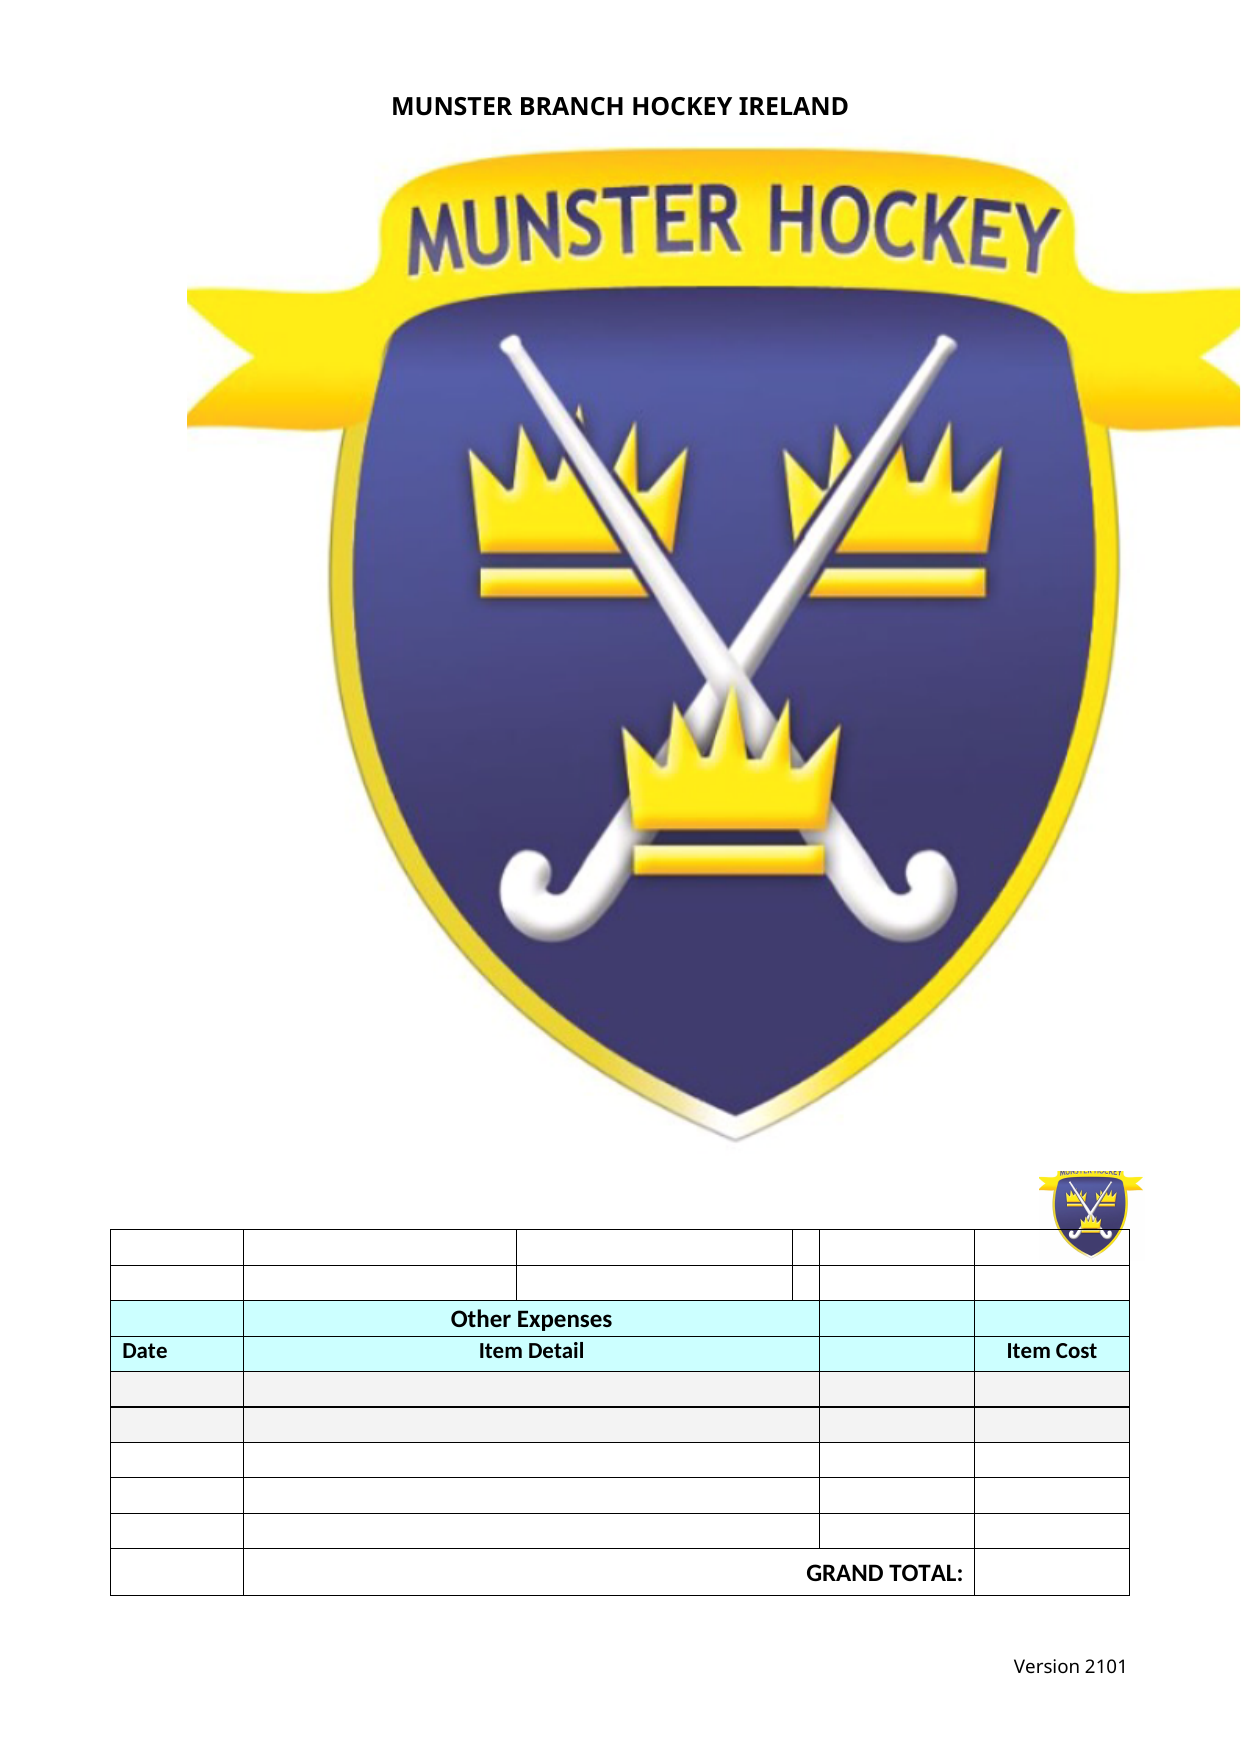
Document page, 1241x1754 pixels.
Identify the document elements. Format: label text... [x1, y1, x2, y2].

table_cell [111, 1443, 243, 1477]
table_cell [975, 1408, 1129, 1442]
table_cell Date [111, 1337, 243, 1371]
table_cell [244, 1372, 819, 1406]
table_cell [975, 1372, 1129, 1406]
table_cell [820, 1408, 974, 1442]
table_cell [111, 1514, 243, 1548]
table_cell [820, 1230, 974, 1265]
table_cell [244, 1478, 819, 1513]
table_cell [111, 1301, 243, 1336]
table_cell [975, 1301, 1129, 1336]
table_cell [111, 1549, 243, 1595]
picture [187, 122, 1241, 1261]
table_cell [975, 1266, 1129, 1300]
table_cell [975, 1514, 1129, 1548]
table_cell [820, 1301, 974, 1336]
table_cell Other Expenses [244, 1301, 819, 1336]
table_cell [111, 1266, 243, 1300]
table_cell [517, 1266, 792, 1300]
table_cell Item Cost [975, 1337, 1129, 1371]
table_cell [793, 1266, 819, 1300]
table_cell GRAND TOTAL: [244, 1549, 974, 1595]
table_cell [244, 1443, 819, 1477]
table_cell [244, 1266, 516, 1300]
table_cell [244, 1514, 819, 1548]
table_cell [975, 1478, 1129, 1513]
table_cell [820, 1478, 974, 1513]
table_cell [820, 1266, 974, 1300]
table_cell [244, 1230, 516, 1265]
table_cell [111, 1230, 243, 1265]
table_cell [975, 1549, 1129, 1595]
table_cell [111, 1478, 243, 1513]
table_cell [793, 1230, 819, 1265]
table_cell [517, 1230, 792, 1265]
table_cell [820, 1443, 974, 1477]
table_cell [111, 1372, 243, 1406]
table_cell [244, 1408, 819, 1442]
table_cell [820, 1372, 974, 1406]
table_cell [975, 1443, 1129, 1477]
table_cell [111, 1408, 243, 1442]
table_cell [820, 1514, 974, 1548]
table_cell Item Detail [244, 1337, 819, 1371]
table_cell [820, 1337, 974, 1371]
table_cell [975, 1230, 1129, 1265]
